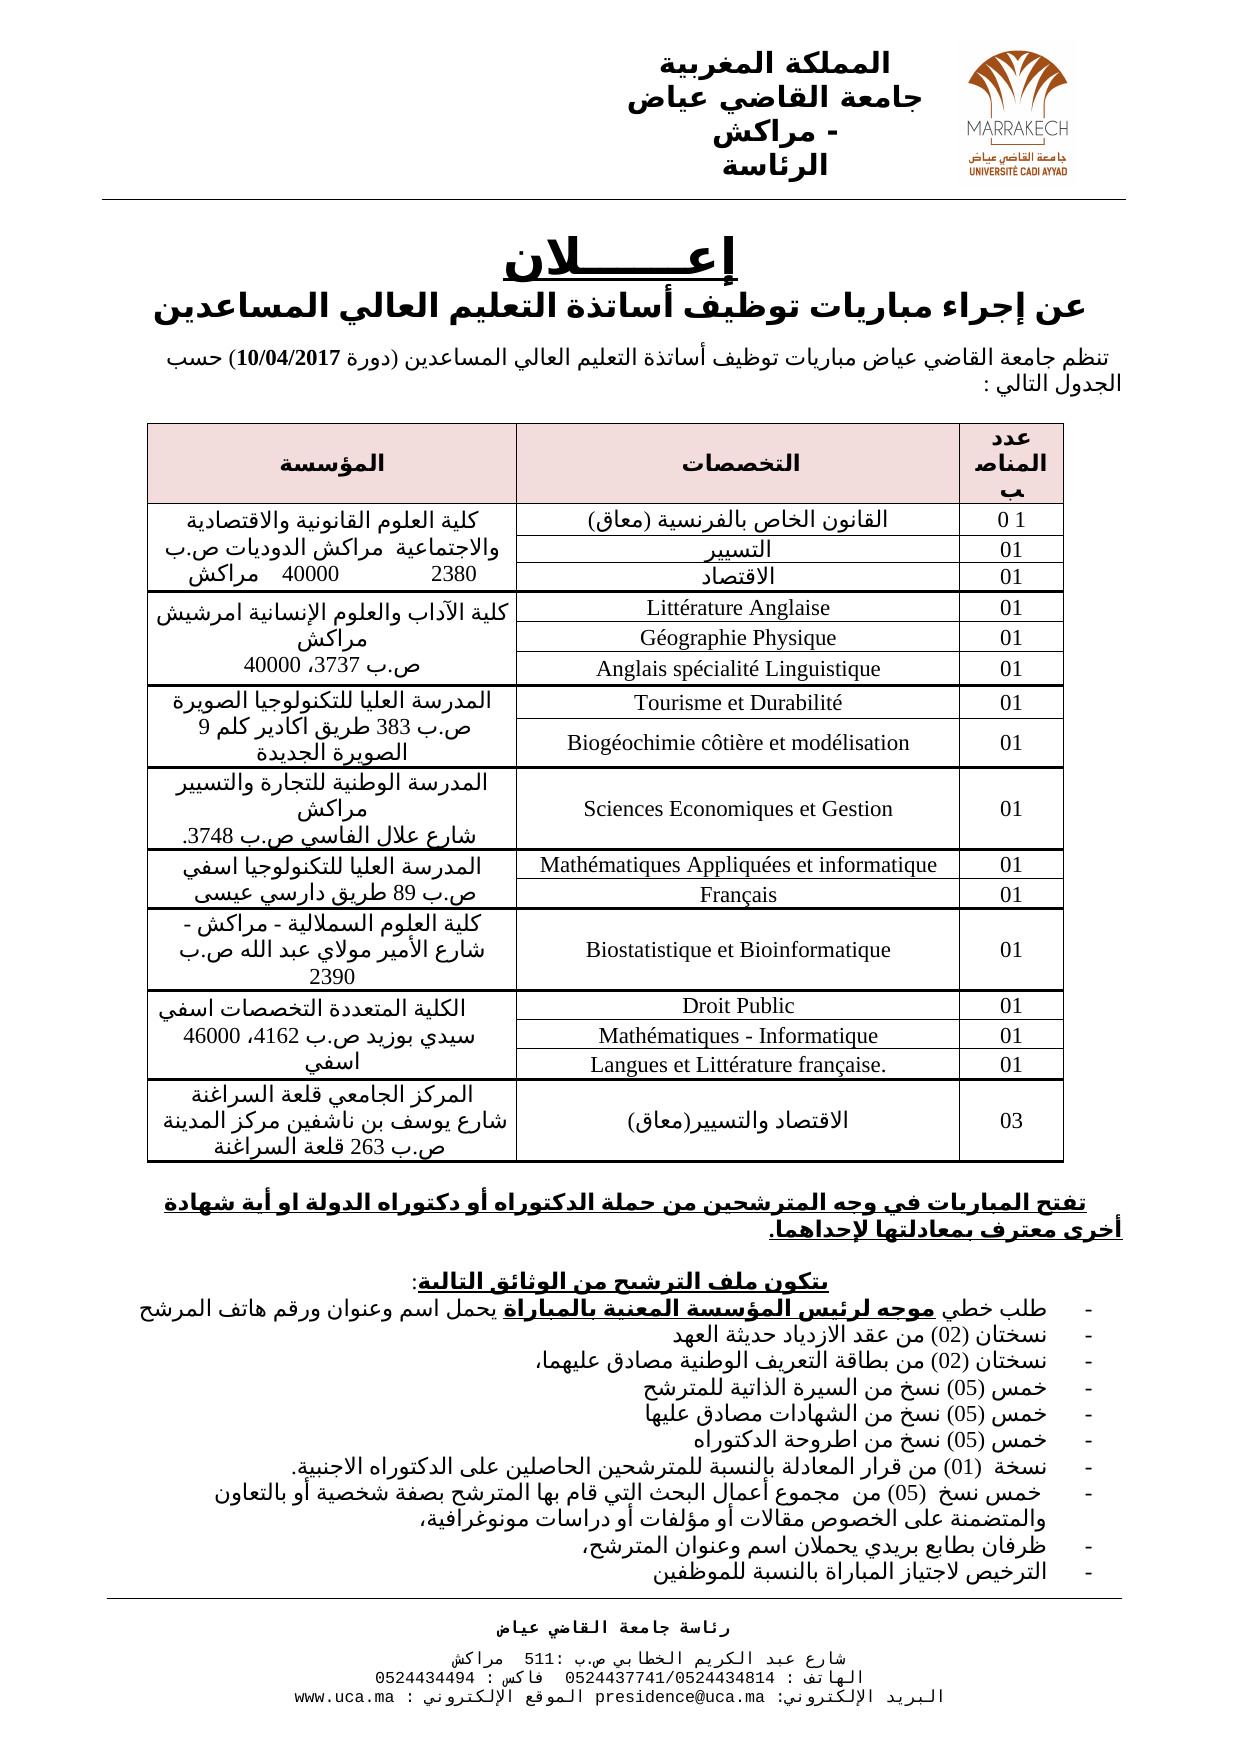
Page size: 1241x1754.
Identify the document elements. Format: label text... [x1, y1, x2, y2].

table_cell الاقتصاد [517, 563, 959, 589]
table_cell Sciences Economiques et Gestion [517, 769, 959, 848]
table_cell Tourisme et Durabilité [517, 687, 959, 718]
list طلب خطي موجه لرئيس المؤسسة المعنية بالمباراة يحمل اسم وعنوان ورقم هاتف المرشح [118, 1295, 1085, 1321]
table_cell 01 [960, 687, 1063, 718]
table_cell المدرسة العليا للتكنولوجيا اسفي ص.ب 89 طريق دارسي عيسى [148, 851, 516, 907]
list خمس (05) نسخ من السيرة الذاتية للمترشح [118, 1374, 1085, 1400]
table_cell 0 1 [960, 504, 1063, 535]
table_cell Mathématiques - Informatique [517, 1020, 959, 1048]
table_cell 01 [960, 563, 1063, 589]
table_cell 03 [960, 1081, 1063, 1160]
text عن إجراء مباريات توظيف أساتذة التعليم العالي المساعدين [118, 286, 1122, 324]
table_cell 01 [960, 652, 1063, 684]
table_cell القانون الخاص بالفرنسية (معاق) [517, 504, 959, 535]
table_cell Géographie Physique [517, 622, 959, 651]
table_cell 01 [960, 992, 1063, 1019]
table_cell 01 [960, 719, 1063, 766]
table_cell Biogéochimie côtière et modélisation [517, 719, 959, 766]
list نسختان (02) من بطاقة التعريف الوطنية مصادق عليهما، [118, 1347, 1085, 1374]
text تفتح المباريات في وجه المترشحين من حملة الدكتوراه أو دكتوراه الدولة او أية شهادة أخرى معترف بمعادلتها لإحداهما. [118, 1189, 1122, 1242]
text يتكون ملف الترشيح من الوثائق التالية: [118, 1268, 1122, 1295]
list خمس (05) نسخ من الشهادات مصادق عليها [118, 1400, 1085, 1426]
table_cell Littérature Anglaise [517, 593, 959, 621]
table_cell المدرسة الوطنية للتجارة والتسيير مراكش شارع علال الفاسي ص.ب 3748. [148, 769, 516, 848]
table_cell Mathématiques Appliquées et informatique [517, 851, 959, 877]
table_cell الكلية المتعددة التخصصات اسفي سيدي بوزيد ص.ب 4162، 46000 اسفي [148, 992, 516, 1078]
table_cell Anglais spécialité Linguistique [517, 652, 959, 684]
table_cell 01 [960, 536, 1063, 562]
table_cell 01 [960, 910, 1063, 989]
table_cell 01 [960, 879, 1063, 907]
table_cell Langues et Littérature française. [517, 1049, 959, 1078]
table_header التخصصات [517, 424, 959, 503]
table_cell 01 [960, 769, 1063, 848]
list ظرفان بطابع بريدي يحملان اسم وعنوان المترشح، [118, 1532, 1085, 1558]
list الترخيص لاجتياز المباراة بالنسبة للموظفين [118, 1558, 1085, 1584]
table_cell 01 [960, 593, 1063, 621]
list نسخة (01) من قرار المعادلة بالنسبة للمترشحين الحاصلين على الدكتوراه الاجنبية. [118, 1453, 1085, 1479]
table_cell 01 [960, 851, 1063, 877]
table_cell كلية العلوم القانونية والاقتصادية والاجتماعية مراكش الدوديات ص.ب 2380 40000 مراكش [148, 504, 516, 589]
table_cell الاقتصاد والتسيير(معاق) [517, 1081, 959, 1160]
table_cell 01 [960, 622, 1063, 651]
table_header عدد المناصب [960, 424, 1063, 503]
table_cell 01 [960, 1020, 1063, 1048]
table_cell Biostatistique et Bioinformatique [517, 910, 959, 989]
table_cell المركز الجامعي قلعة السراغنة شارع يوسف بن ناشفين مركز المدينة ص.ب 263 قلعة السراغنة [148, 1081, 516, 1160]
text إعــــــلان [118, 228, 1122, 286]
table_cell كلية الآداب والعلوم الإنسانية امرشيش مراكش ص.ب 3737، 40000 [148, 593, 516, 684]
picture [956, 40, 1079, 188]
list خمس نسخ (05) من مجموع أعمال البحث التي قام بها المترشح بصفة شخصية أو بالتعاون والمتضمنة على الخصوص مقالات أو مؤلفات أو دراسات مونوغرافية، [118, 1479, 1085, 1532]
table_cell Droit Public [517, 992, 959, 1019]
table_header المؤسسة [148, 424, 516, 503]
table_cell التسيير [517, 536, 959, 562]
table_cell Français [517, 879, 959, 907]
list نسختان (02) من عقد الازدياد حديثة العهد [118, 1321, 1085, 1347]
table_cell المدرسة العليا للتكنولوجيا الصويرة ص.ب 383 طريق اكادير كلم 9 الصويرة الجديدة [148, 687, 516, 766]
list خمس (05) نسخ من اطروحة الدكتوراه [118, 1426, 1085, 1453]
table_cell 01 [960, 1049, 1063, 1078]
text تنظم جامعة القاضي عياض مباريات توظيف أساتذة التعليم العالي المساعدين (دورة 10/04/2017) حسب الجدول التالي : [118, 344, 1122, 396]
table_cell كلية العلوم السملالية - مراكش - شارع الأمير مولاي عبد الله ص.ب 2390 [148, 910, 516, 989]
